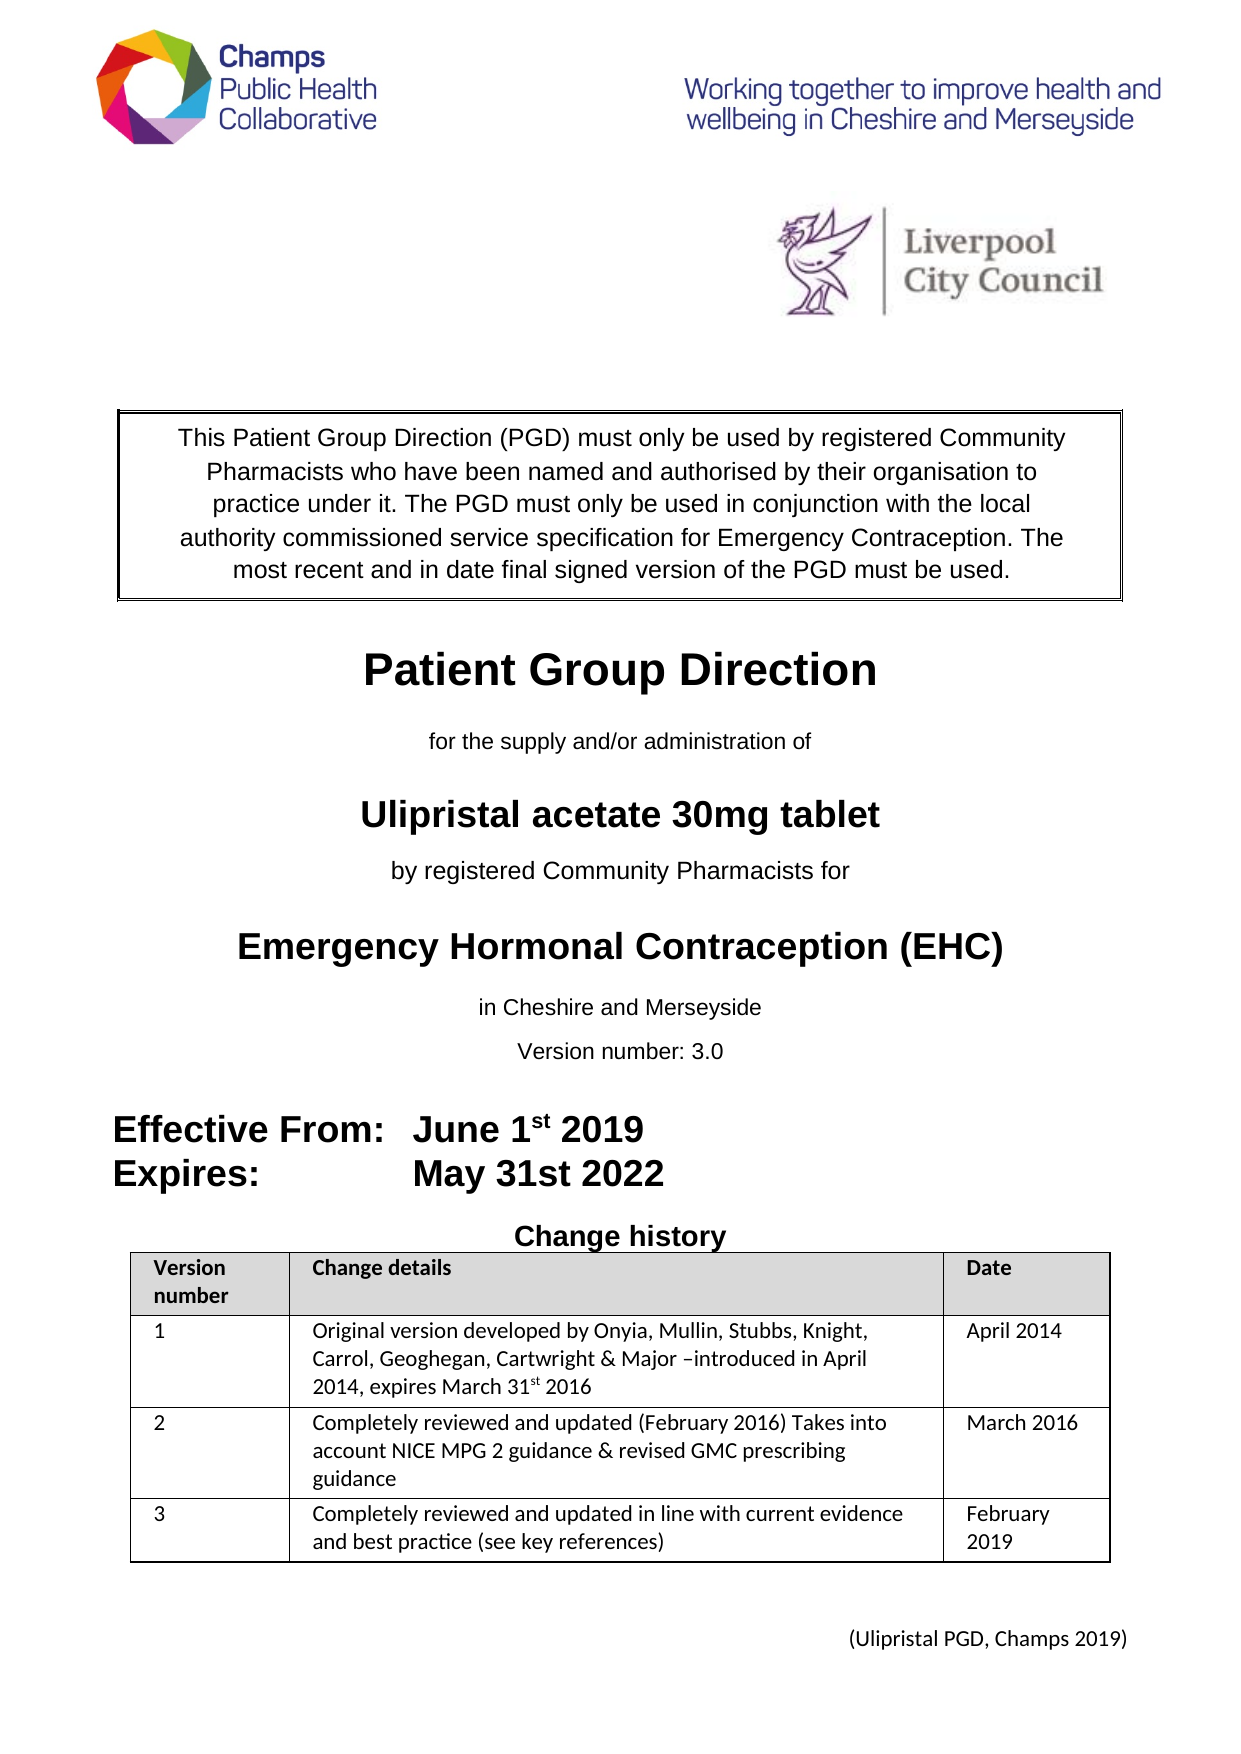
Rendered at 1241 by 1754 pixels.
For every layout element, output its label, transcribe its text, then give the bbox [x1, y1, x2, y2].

table_cell Completely reviewed and updated in line with current evidence and best practice (see key references) [290, 1499, 943, 1561]
table_cell February 2019 [944, 1499, 1109, 1561]
text Version number: 3.0 [112, 1038, 1128, 1064]
text Effective From: June 1st 2019 [112, 1108, 1128, 1151]
table_header Change details [290, 1253, 943, 1315]
text Emergency Hormonal Contraception (EHC) [112, 924, 1128, 967]
table_cell Original version developed by Onyia, Mullin, Stubbs, Knight, Carrol, Geoghegan, Cartwright & Major –introduced in April 2014, expires March 31st 2016 [290, 1316, 943, 1407]
picture [756, 191, 1129, 332]
text in Cheshire and Merseyside [112, 993, 1128, 1020]
text This Patient Group Direction (PGD) must only be used by registered Community Pharmacists who have been named and authorised by their organisation to practice under it. The PGD must only be used in conjunction with the local authority commissioned service specification for Emergency Contraception. The most recent and in date final signed version of the PGD must be used. [171, 423, 1072, 584]
table_cell 2 [131, 1408, 289, 1498]
table_header Date [944, 1253, 1109, 1315]
text Ulipristal acetate 30mg tablet [112, 792, 1128, 836]
text Expires: May 31st 2022 [112, 1151, 1128, 1194]
table_cell 1 [131, 1316, 289, 1407]
picture [82, 14, 1179, 161]
table_cell March 2016 [944, 1408, 1109, 1498]
table_cell Completely reviewed and updated (February 2016) Takes into account NICE MPG 2 guidance & revised GMC prescribing guidance [290, 1408, 943, 1498]
text by registered Community Pharmacists for [112, 856, 1128, 885]
text Patient Group Direction [112, 643, 1128, 696]
table_header Version number [131, 1253, 289, 1315]
text for the supply and/or administration of [112, 728, 1128, 755]
table_cell April 2014 [944, 1316, 1109, 1407]
subtitle Change history [112, 1218, 1128, 1252]
table_cell 3 [131, 1499, 289, 1561]
